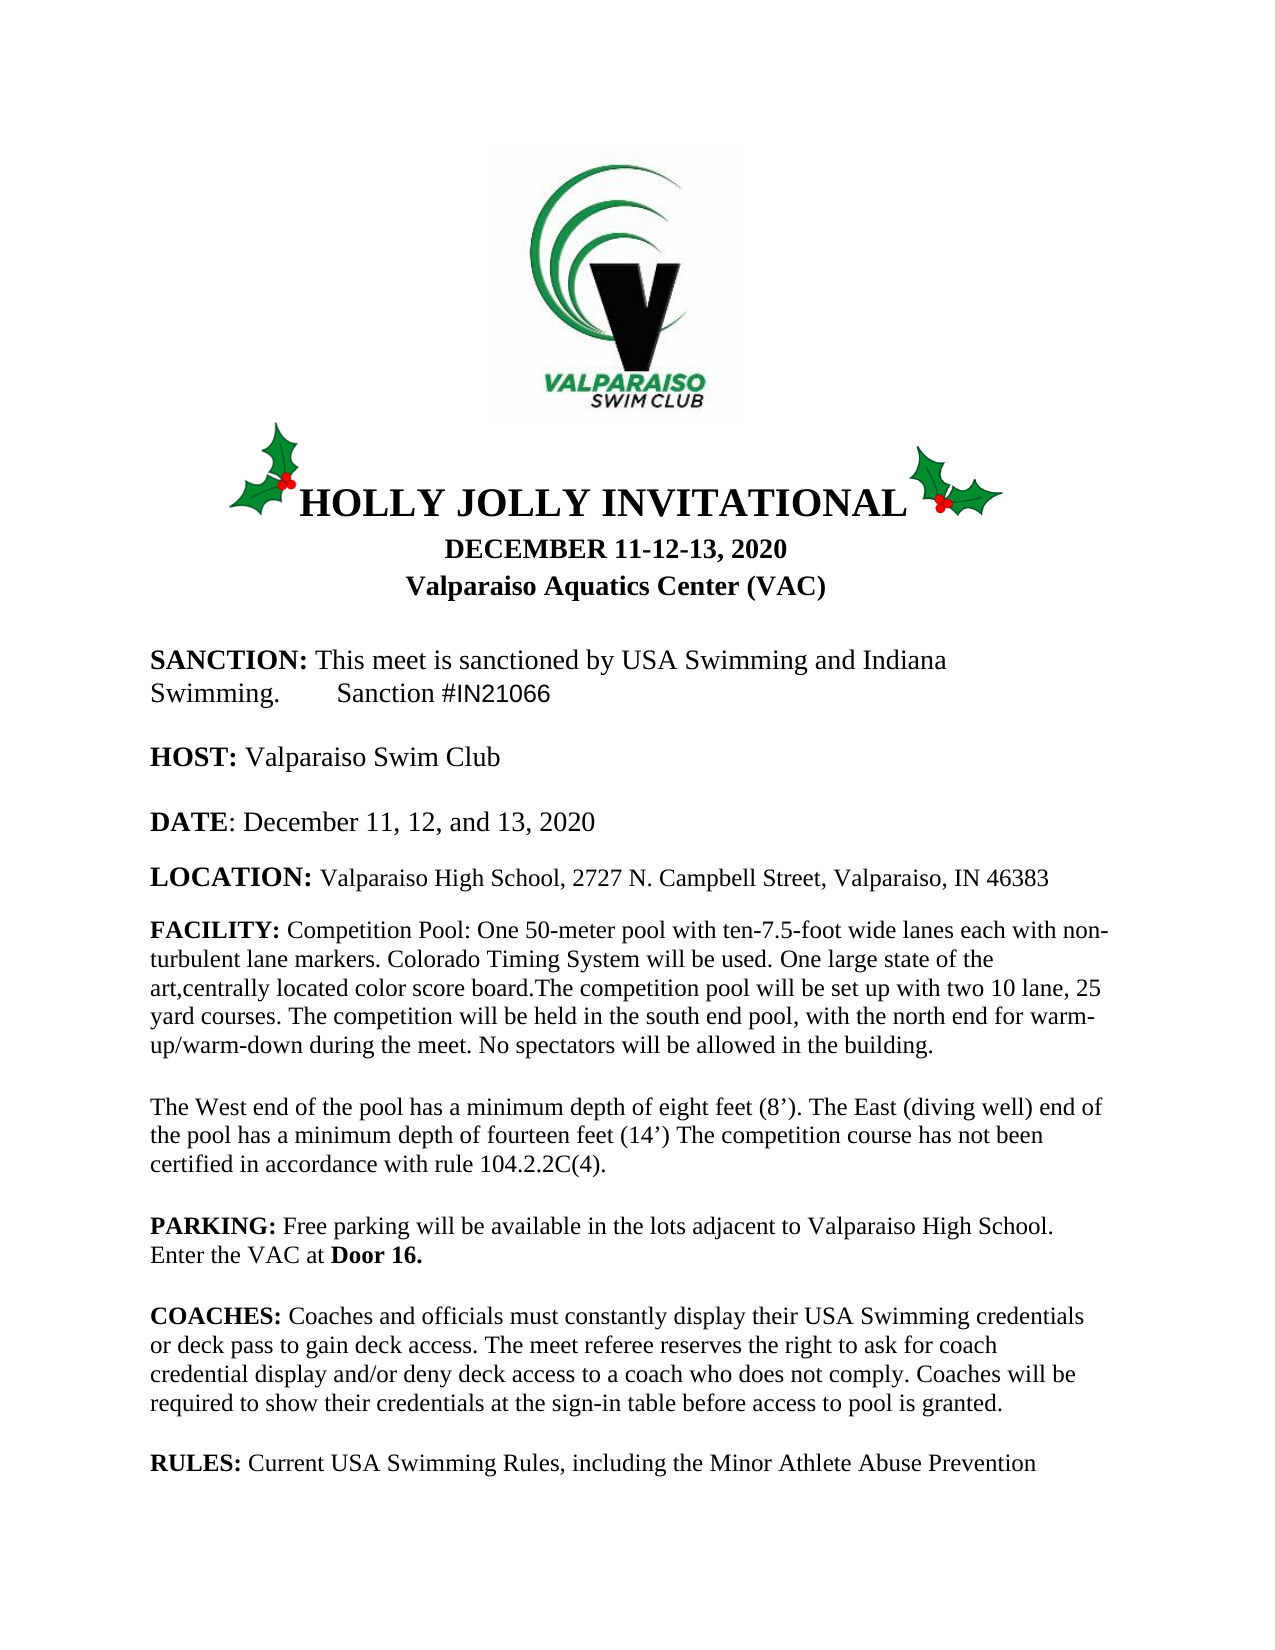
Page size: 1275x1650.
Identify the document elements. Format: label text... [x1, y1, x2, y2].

text DATE: December 11, 12, and 13, 2020 [150, 805, 1082, 838]
text COACHES: Coaches and officials must constantly display their USA Swimming credentials or deck pass to gain deck access. The meet referee reserves the right to ask for coach credential display and/or deny deck access to a coach who does not comply. Coaches will be required to show their credentials at the sign-in table before access to pool is granted. [150, 1301, 1089, 1416]
picture [908, 446, 1003, 516]
text HOLLY JOLLY INVITATIONAL [150, 422, 1082, 525]
text DECEMBER 11-12-13, 2020 [150, 532, 1082, 564]
text LOCATION: Valparaiso High School, 2727 N. Campbell Street, Valparaiso, IN 46383 [150, 860, 1117, 893]
text Valparaiso Aquatics Center (VAC) [150, 569, 1082, 601]
text The West end of the pool has a minimum depth of eight feet (8’). The East (diving well) end of the pool has a minimum depth of fourteen feet (14’) The competition course has not been certified in accordance with rule 104.2.2C(4). [150, 1092, 1103, 1178]
text SANCTION: This meet is sanctioned by USA Swimming and Indiana Swimming. Sanction #IN21066 [150, 643, 1082, 708]
text FACILITY: Competition Pool: One 50-meter pool with ten-7.5-foot wide lanes each with non-turbulent lane markers. Colorado Timing System will be used. One large state of the art,centrally located color score board.The competition pool will be set up with two 10 lane, 25 yard courses. The competition will be held in the south end pool, with the north end for warm-up/warm-down during the meet. No spectators will be allowed in the building. [150, 915, 1117, 1059]
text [150, 1448, 1083, 1477]
text HOST: Valparaiso Swim Club [150, 741, 1082, 773]
picture [230, 423, 298, 516]
text PARKING: Free parking will be available in the lots adjacent to Valparaiso High School. Enter the VAC at Door 16. [150, 1211, 1089, 1268]
picture [486, 150, 745, 419]
